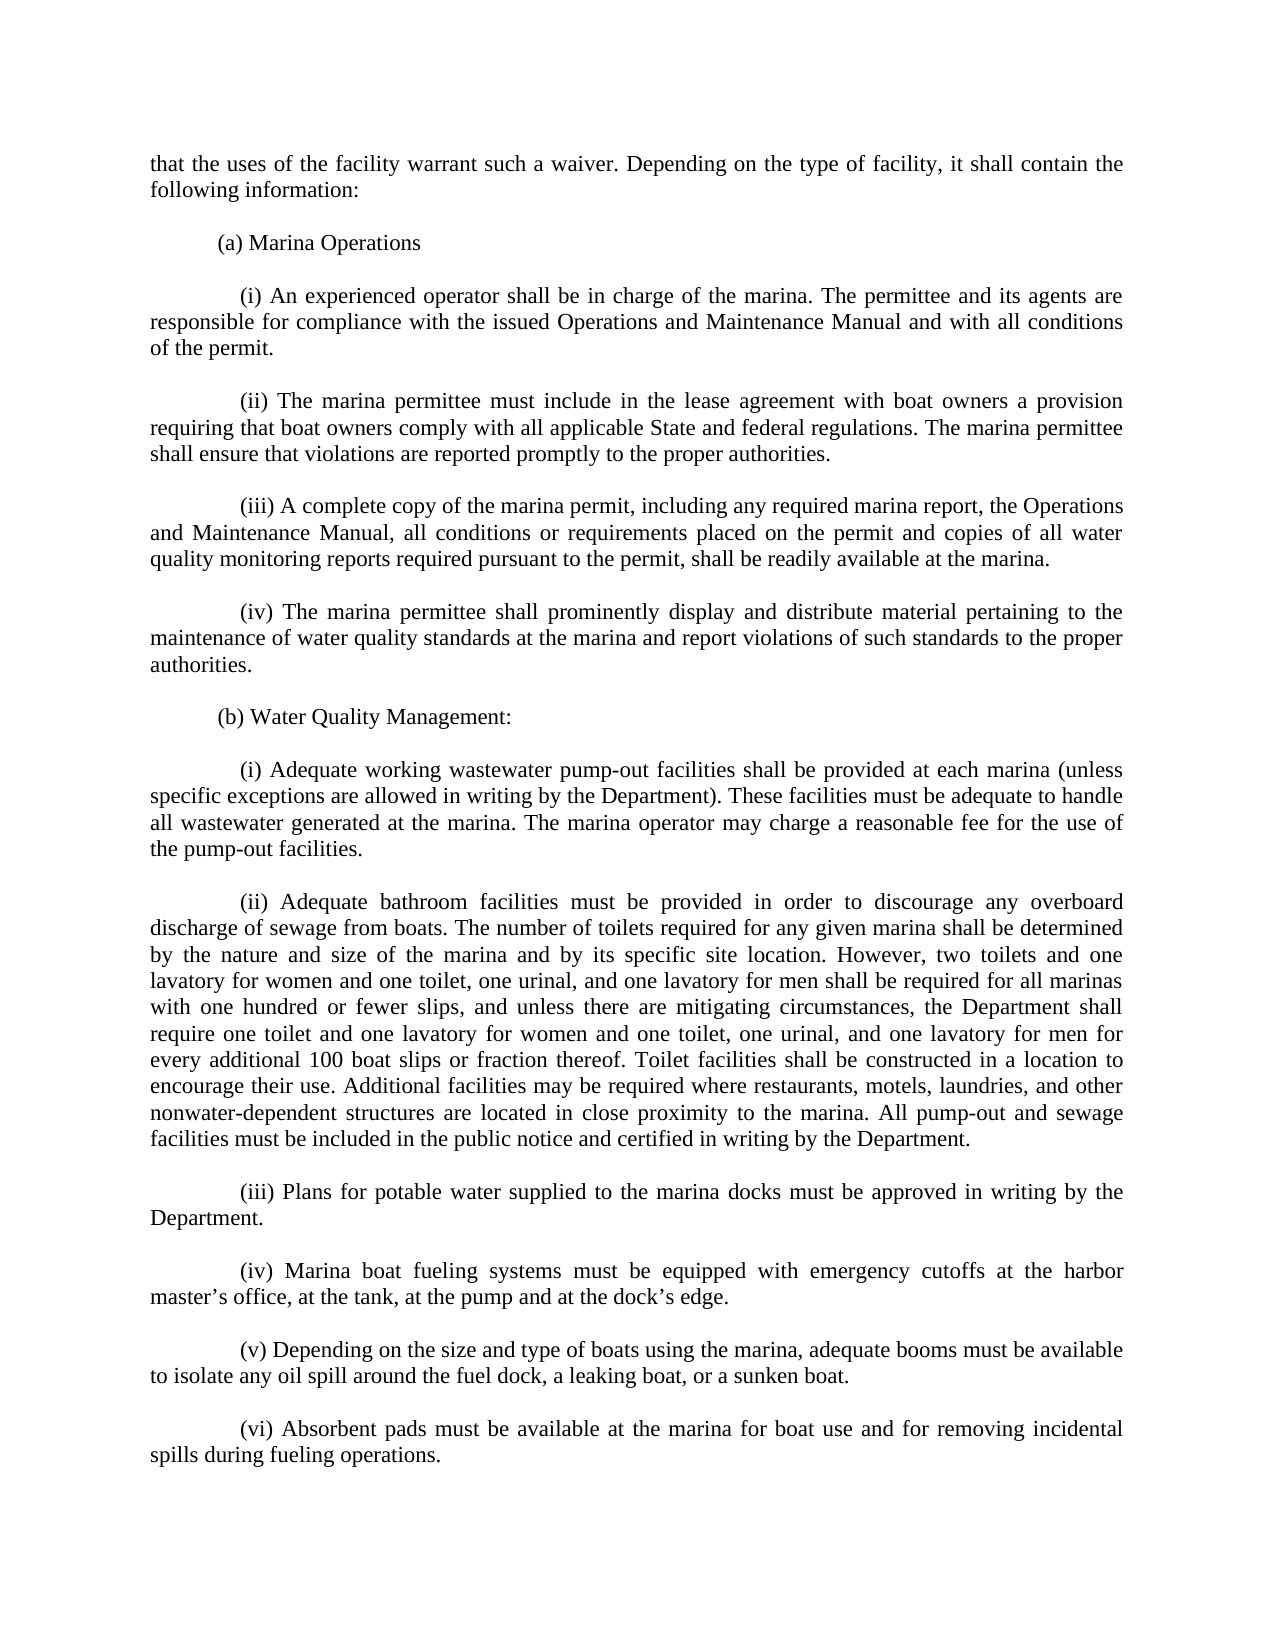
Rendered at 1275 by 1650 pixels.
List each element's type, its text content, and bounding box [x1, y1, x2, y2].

text (b) Water Quality Management: [150, 703, 1125, 730]
text (i) An experienced operator shall be in charge of the marina. The permittee and its agents are responsible for compliance with the issued Operations and Maintenance Manual and with all conditions of the permit. [150, 282, 1125, 361]
text (ii) Adequate bathroom facilities must be provided in order to discourage any overboard discharge of sewage from boats. The number of toilets required for any given marina shall be determined by the nature and size of the marina and by its specific site location. However, two toilets and one lavatory for women and one toilet, one urinal, and one lavatory for men shall be required for all marinas with one hundred or fewer slips, and unless there are mitigating circumstances, the Department shall require one toilet and one lavatory for women and one toilet, one urinal, and one lavatory for men for every additional 100 boat slips or fraction thereof. Toilet facilities shall be constructed in a location to encourage their use. Additional facilities may be required where restaurants, motels, laundries, and other nonwater-dependent structures are located in close proximity to the marina. All pump-out and sewage facilities must be included in the public notice and certified in writing by the Department. [150, 888, 1125, 1151]
text (iv) The marina permittee shall prominently display and distribute material pertaining to the maintenance of water quality standards at the marina and report violations of such standards to the proper authorities. [150, 598, 1125, 677]
text (a) Marina Operations [150, 229, 1125, 255]
text (i) Adequate working wastewater pump-out facilities shall be provided at each marina (unless specific exceptions are allowed in writing by the Department). These facilities must be adequate to handle all wastewater generated at the marina. The marina operator may charge a reasonable fee for the use of the pump-out facilities. [150, 756, 1125, 862]
text (v) Depending on the size and type of boats using the marina, adequate booms must be available to isolate any oil spill around the fuel dock, a leaking boat, or a sunken boat. [150, 1336, 1125, 1389]
text (iii) Plans for potable water supplied to the marina docks must be approved in writing by the Department. [150, 1178, 1125, 1231]
text (vi) Absorbent pads must be available at the marina for boat use and for removing incidental spills during fueling operations. [150, 1415, 1125, 1468]
text (iii) A complete copy of the marina permit, including any required marina report, the Operations and Maintenance Manual, all conditions or requirements placed on the permit and copies of all water quality monitoring reports required pursuant to the permit, shall be readily available at the marina. [150, 493, 1125, 572]
text (ii) The marina permittee must include in the lease agreement with boat owners a provision requiring that boat owners comply with all applicable State and federal regulations. The marina permittee shall ensure that violations are reported promptly to the proper authorities. [150, 387, 1125, 466]
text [150, 150, 1125, 203]
text (iv) Marina boat fueling systems must be equipped with emergency cutoffs at the harbor master’s office, at the tank, at the pump and at the dock’s edge. [150, 1257, 1125, 1309]
